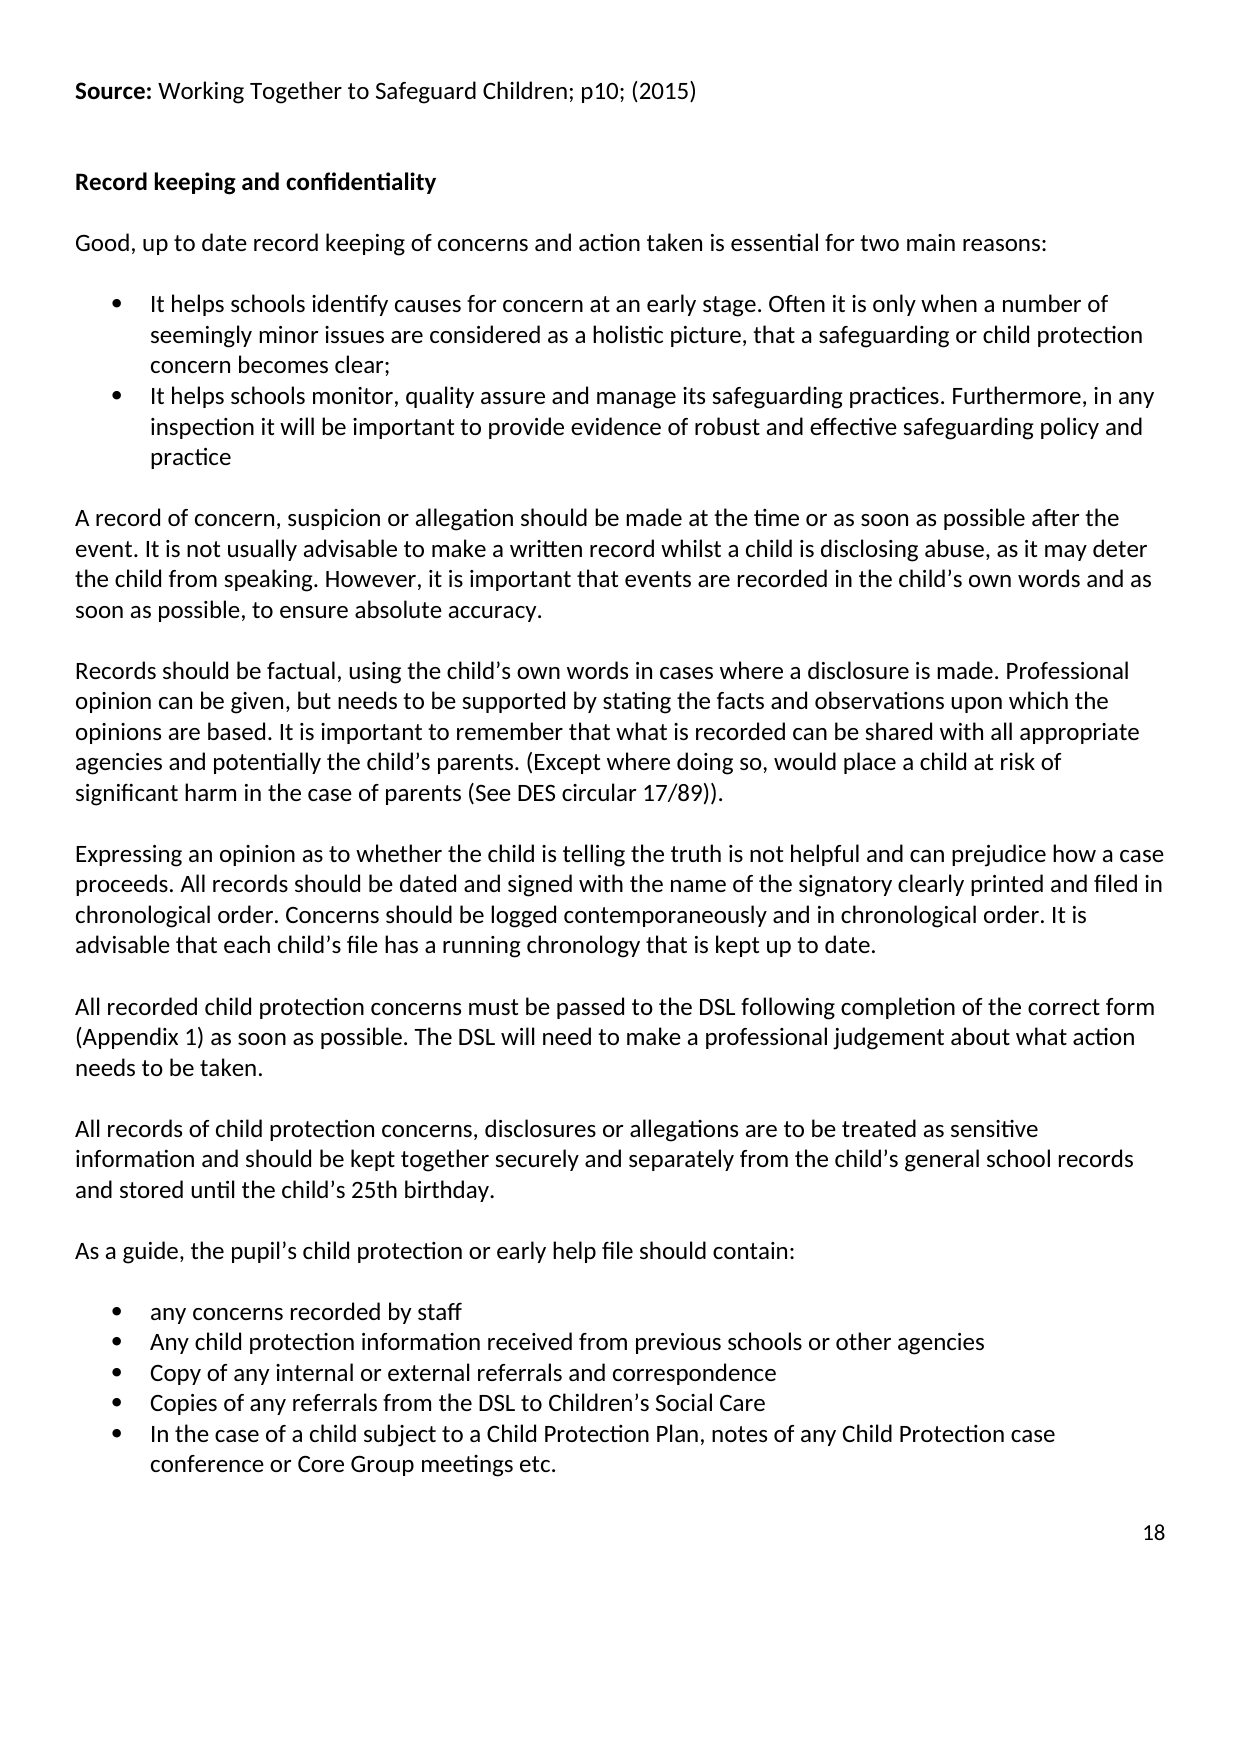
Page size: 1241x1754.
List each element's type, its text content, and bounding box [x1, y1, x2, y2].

list Copy of any internal or external referrals and correspondence [112, 1357, 1165, 1387]
text Good, up to date record keeping of concerns and action taken is essential for two main reasons: [75, 228, 1165, 258]
text Record keeping and confidentiality [75, 167, 1165, 197]
list Copies of any referrals from the DSL to Children’s Social Care [112, 1387, 1165, 1418]
text A record of concern, suspicion or allegation should be made at the time or as soon as possible after the event. It is not usually advisable to make a written record whilst a child is disclosing abuse, as it may deter the child from speaking. However, it is important that events are recorded in the child’s own words and as soon as possible, to ensure absolute accuracy. [75, 502, 1165, 624]
text All recorded child protection concerns must be passed to the DSL following completion of the correct form (Appendix 1) as soon as possible. The DSL will need to make a professional judgement about what action needs to be taken. [75, 991, 1165, 1082]
list In the case of a child subject to a Child Protection Plan, notes of any Child Protection case conference or Core Group meetings etc. [112, 1418, 1165, 1479]
text Source: Working Together to Safeguard Children; p10; (2015) [75, 75, 1165, 106]
text Records should be factual, using the child’s own words in cases where a disclosure is made. Professional opinion can be given, but needs to be supported by stating the facts and observations upon which the opinions are based. It is important to remember that what is recorded can be shared with all appropriate agencies and potentially the child’s parents. (Except where doing so, would place a child at risk of significant harm in the case of parents (See DES circular 17/89)). [75, 655, 1165, 807]
text Expressing an opinion as to whether the child is telling the truth is not helpful and can prejudice how a case proceeds. All records should be dated and signed with the name of the signatory clearly printed and filed in chronological order. Concerns should be logged contemporaneously and in chronological order. It is advisable that each child’s file has a running chronology that is kept up to date. [75, 838, 1165, 960]
list It helps schools identify causes for concern at an early stage. Often it is only when a number of seemingly minor issues are considered as a holistic picture, that a safeguarding or child protection concern becomes clear; [112, 289, 1165, 380]
list Any child protection information received from previous schools or other agencies [112, 1326, 1165, 1357]
text As a guide, the pupil’s child protection or early help file should contain: [75, 1235, 1165, 1265]
list any concerns recorded by staff [112, 1296, 1165, 1326]
text All records of child protection concerns, disclosures or allegations are to be treated as sensitive information and should be kept together securely and separately from the child’s general school records and stored until the child’s 25th birthday. [75, 1113, 1165, 1204]
list It helps schools monitor, quality assure and manage its safeguarding practices. Furthermore, in any inspection it will be important to provide evidence of robust and effective safeguarding policy and practice [112, 380, 1165, 472]
